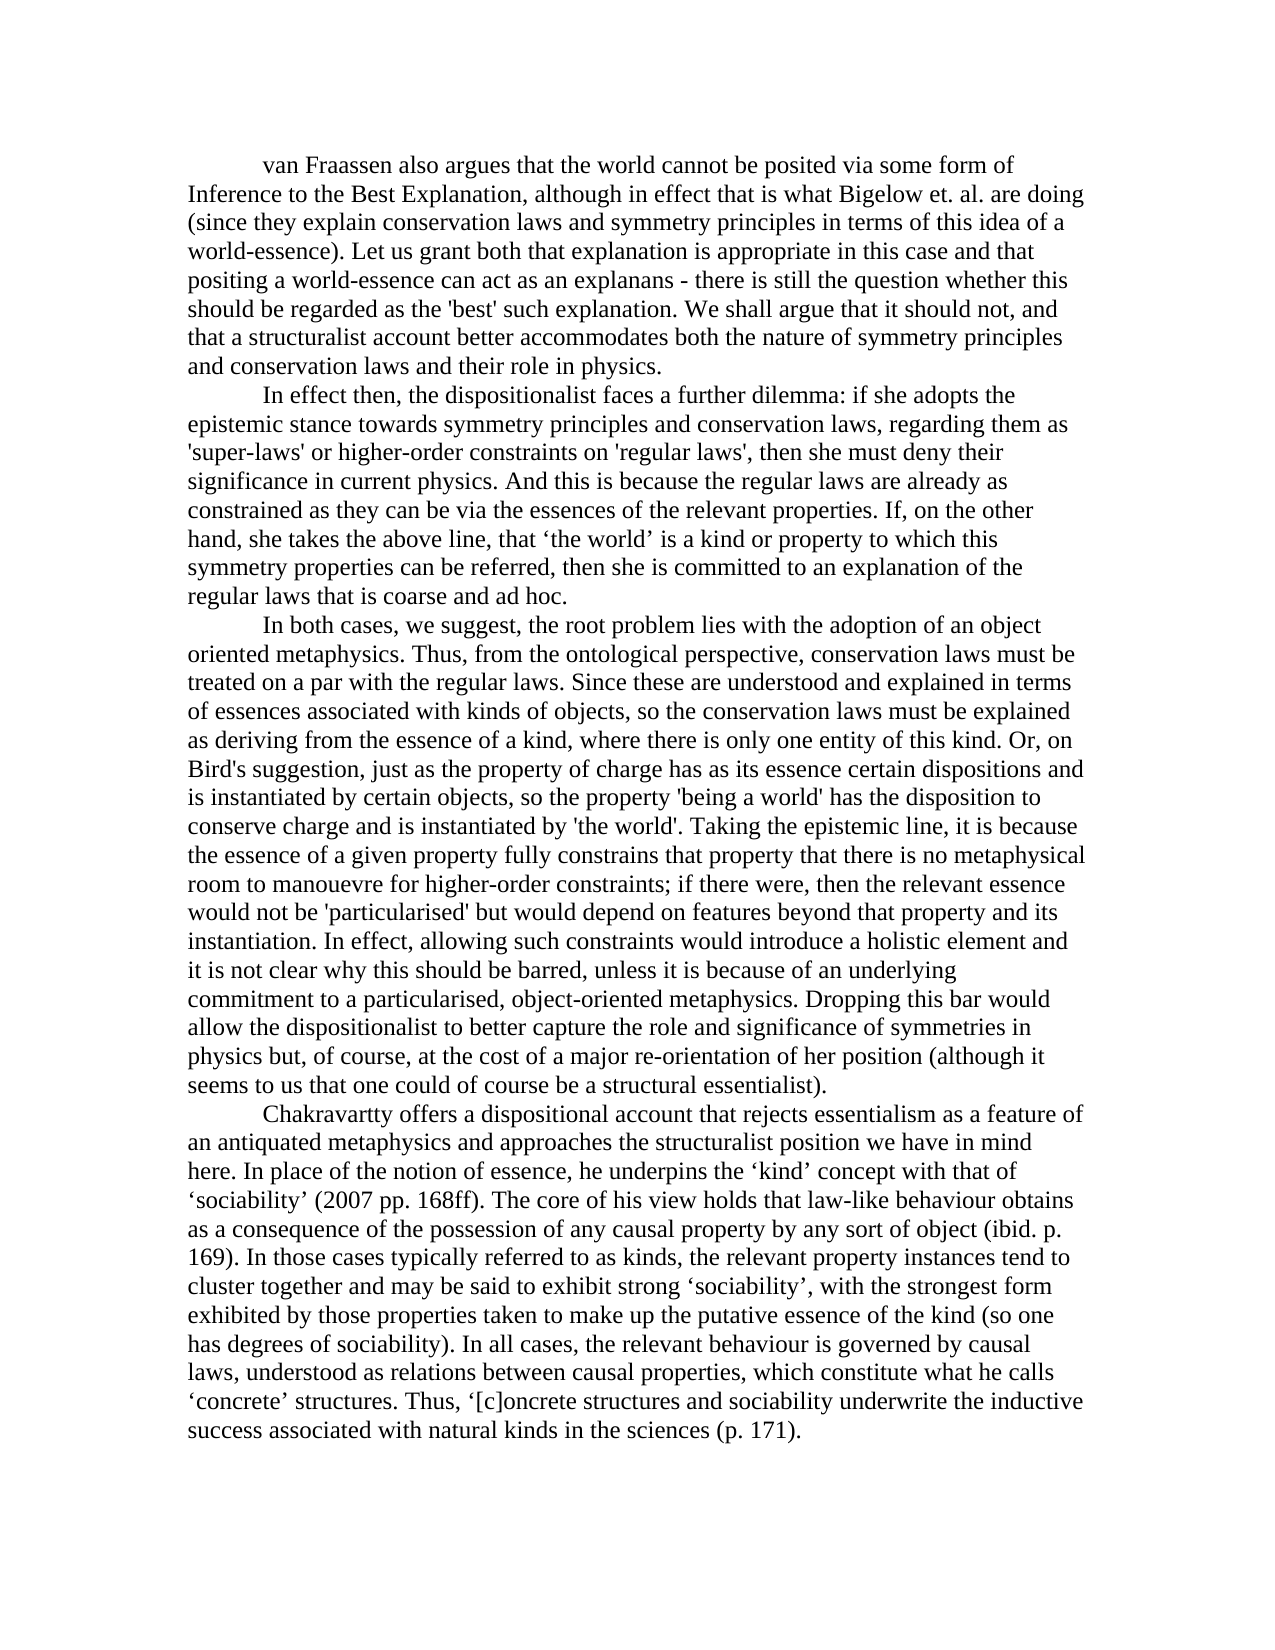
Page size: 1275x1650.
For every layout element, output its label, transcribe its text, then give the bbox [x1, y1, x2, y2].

text In effect then, the dispositionalist faces a further dilemma: if she adopts the epistemic stance towards symmetry principles and conservation laws, regarding them as 'super-laws' or higher-order constraints on 'regular laws', then she must deny their significance in current physics. And this is because the regular laws are already as constrained as they can be via the essences of the relevant properties. If, on the other hand, she takes the above line, that ‘the world’ is a kind or property to which this symmetry properties can be referred, then she is committed to an explanation of the regular laws that is coarse and ad hoc. [187, 380, 1087, 610]
text In both cases, we suggest, the root problem lies with the adoption of an object oriented metaphysics. Thus, from the ontological perspective, conservation laws must be treated on a par with the regular laws. Since these are understood and explained in terms of essences associated with kinds of objects, so the conservation laws must be explained as deriving from the essence of a kind, where there is only one entity of this kind. Or, on Bird's suggestion, just as the property of charge has as its essence certain dispositions and is instantiated by certain objects, so the property 'being a world' has the disposition to conserve charge and is instantiated by 'the world'. Taking the epistemic line, it is because the essence of a given property fully constrains that property that there is no metaphysical room to manouevre for higher-order constraints; if there were, then the relevant essence would not be 'particularised' but would depend on features beyond that property and its instantiation. In effect, allowing such constraints would introduce a holistic element and it is not clear why this should be barred, unless it is because of an underlying commitment to a particularised, object-oriented metaphysics. Dropping this bar would allow the dispositionalist to better capture the role and significance of symmetries in physics but, of course, at the cost of a major re-orientation of her position (although it seems to us that one could of course be a structural essentialist). [187, 610, 1087, 1099]
text van Fraassen also argues that the world cannot be posited via some form of Inference to the Best Explanation, although in effect that is what Bigelow et. al. are doing (since they explain conservation laws and symmetry principles in terms of this idea of a world-essence). Let us grant both that explanation is appropriate in this case and that positing a world-essence can act as an explanans - there is still the question whether this should be regarded as the 'best' such explanation. We shall argue that it should not, and that a structuralist account better accommodates both the nature of symmetry principles and conservation laws and their role in physics. [187, 150, 1087, 380]
text Chakravartty offers a dispositional account that rejects essentialism as a feature of an antiquated metaphysics and approaches the structuralist position we have in mind here. In place of the notion of essence, he underpins the ‘kind’ concept with that of ‘sociability’ (2007 pp. 168ff). The core of his view holds that law-like behaviour obtains as a consequence of the possession of any causal property by any sort of object (ibid. p. 169). In those cases typically referred to as kinds, the relevant property instances tend to cluster together and may be said to exhibit strong ‘sociability’, with the strongest form exhibited by those properties taken to make up the putative essence of the kind (so one has degrees of sociability). In all cases, the relevant behaviour is governed by causal laws, understood as relations between causal properties, which constitute what he calls ‘concrete’ structures. Thus, ‘[c]oncrete structures and sociability underwrite the inductive success associated with natural kinds in the sciences (p. 171). [187, 1099, 1087, 1444]
